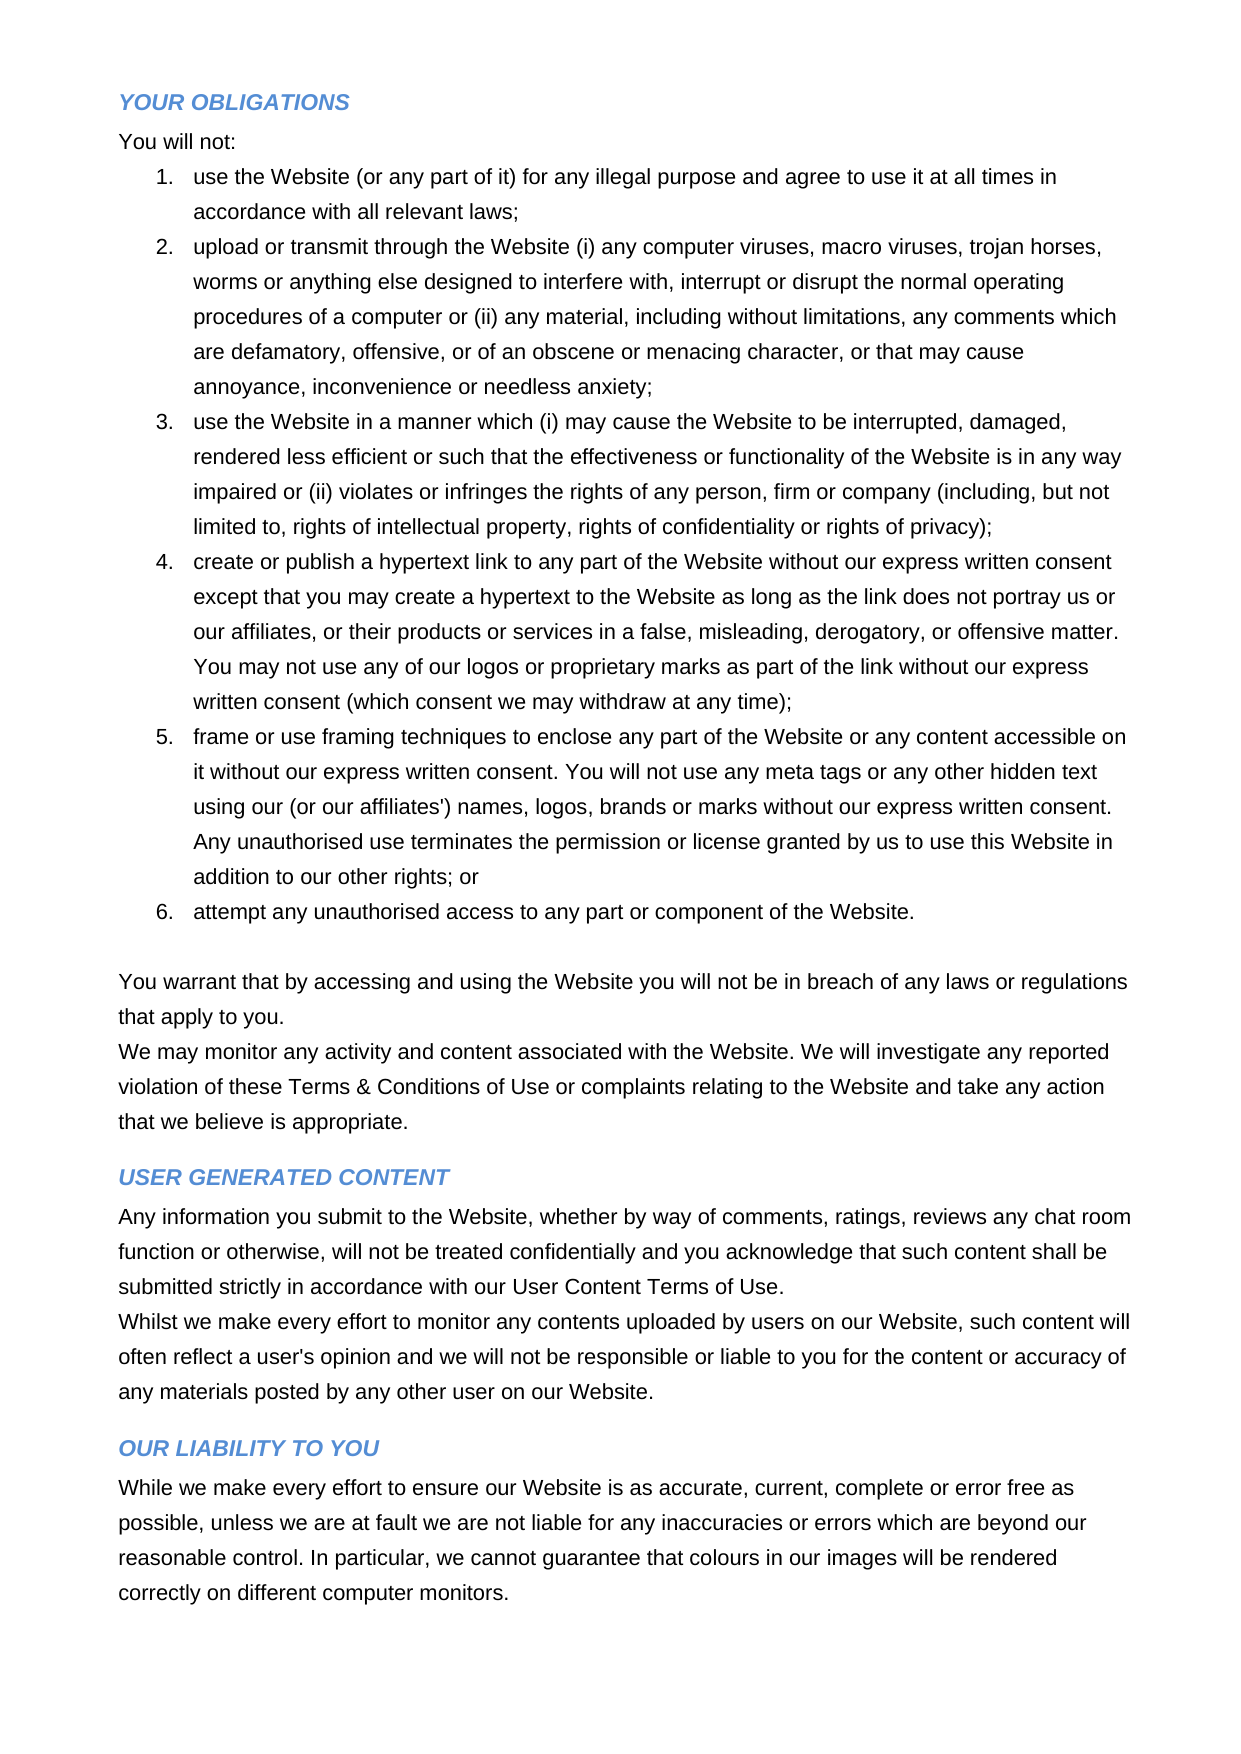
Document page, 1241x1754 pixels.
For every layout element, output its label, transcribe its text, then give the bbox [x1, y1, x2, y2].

text You warrant that by accessing and using the Website you will not be in breach of any laws or regulations that apply to you. [118, 959, 1137, 1029]
list create or publish a hypertext link to any part of the Website without our express written consent except that you may create a hypertext to the Website as long as the link does not portray us or our affiliates, or their products or services in a false, misleading, derogatory, or offensive matter. You may not use any of our logos or proprietary marks as part of the link without our express written consent (which consent we may withdraw at any time); [156, 539, 1137, 714]
text Whilst we make every effort to monitor any contents uploaded by users on our Website, such content will often reflect a user's opinion and we will not be responsible or liable to you for the content or accuracy of any materials posted by any other user on our Website. [118, 1299, 1137, 1404]
text We may monitor any activity and content associated with the Website. We will investigate any reported violation of these Terms & Conditions of Use or complaints relating to the Website and take any action that we believe is appropriate. [118, 1029, 1137, 1134]
text Any information you submit to the Website, whether by way of comments, ratings, reviews any chat room function or otherwise, will not be treated confidentially and you acknowledge that such content shall be submitted strictly in accordance with our User Content Terms of Use. [118, 1194, 1137, 1299]
list upload or transmit through the Website (i) any computer viruses, macro viruses, trojan horses, worms or anything else designed to interfere with, interrupt or disrupt the normal operating procedures of a computer or (ii) any material, including without limitations, any comments which are defamatory, offensive, or of an obscene or menacing character, or that may cause annoyance, inconvenience or needless anxiety; [156, 224, 1137, 399]
list use the Website (or any part of it) for any illegal purpose and agree to use it at all times in accordance with all relevant laws; [156, 154, 1137, 224]
text While we make every effort to ensure our Website is as accurate, current, complete or error free as possible, unless we are at fault we are not liable for any inaccuracies or errors which are beyond our reasonable control. In particular, we cannot guarantee that colours in our images will be rendered correctly on different computer monitors. [118, 1465, 1137, 1605]
list use the Website in a manner which (i) may cause the Website to be interrupted, damaged, rendered less efficient or such that the effectiveness or functionality of the Website is in any way impaired or (ii) violates or infringes the rights of any person, firm or company (including, but not limited to, rights of intellectual property, rights of confidentiality or rights of privacy); [156, 399, 1137, 539]
list frame or use framing techniques to enclose any part of the Website or any content accessible on it without our express written consent. You will not use any meta tags or any other hidden text using our (or our affiliates') names, logos, brands or marks without our express written consent. Any unauthorised use terminates the permission or license granted by us to use this Website in addition to our other rights; or [156, 714, 1137, 889]
list attempt any unauthorised access to any part or component of the Website. [156, 889, 1137, 924]
subtitle OUR LIABILITY TO YOU [118, 1434, 1137, 1461]
subtitle USER GENERATED CONTENT [118, 1164, 1137, 1190]
subtitle YOUR OBLIGATIONS [118, 89, 1137, 115]
text You will not: [118, 119, 1137, 154]
